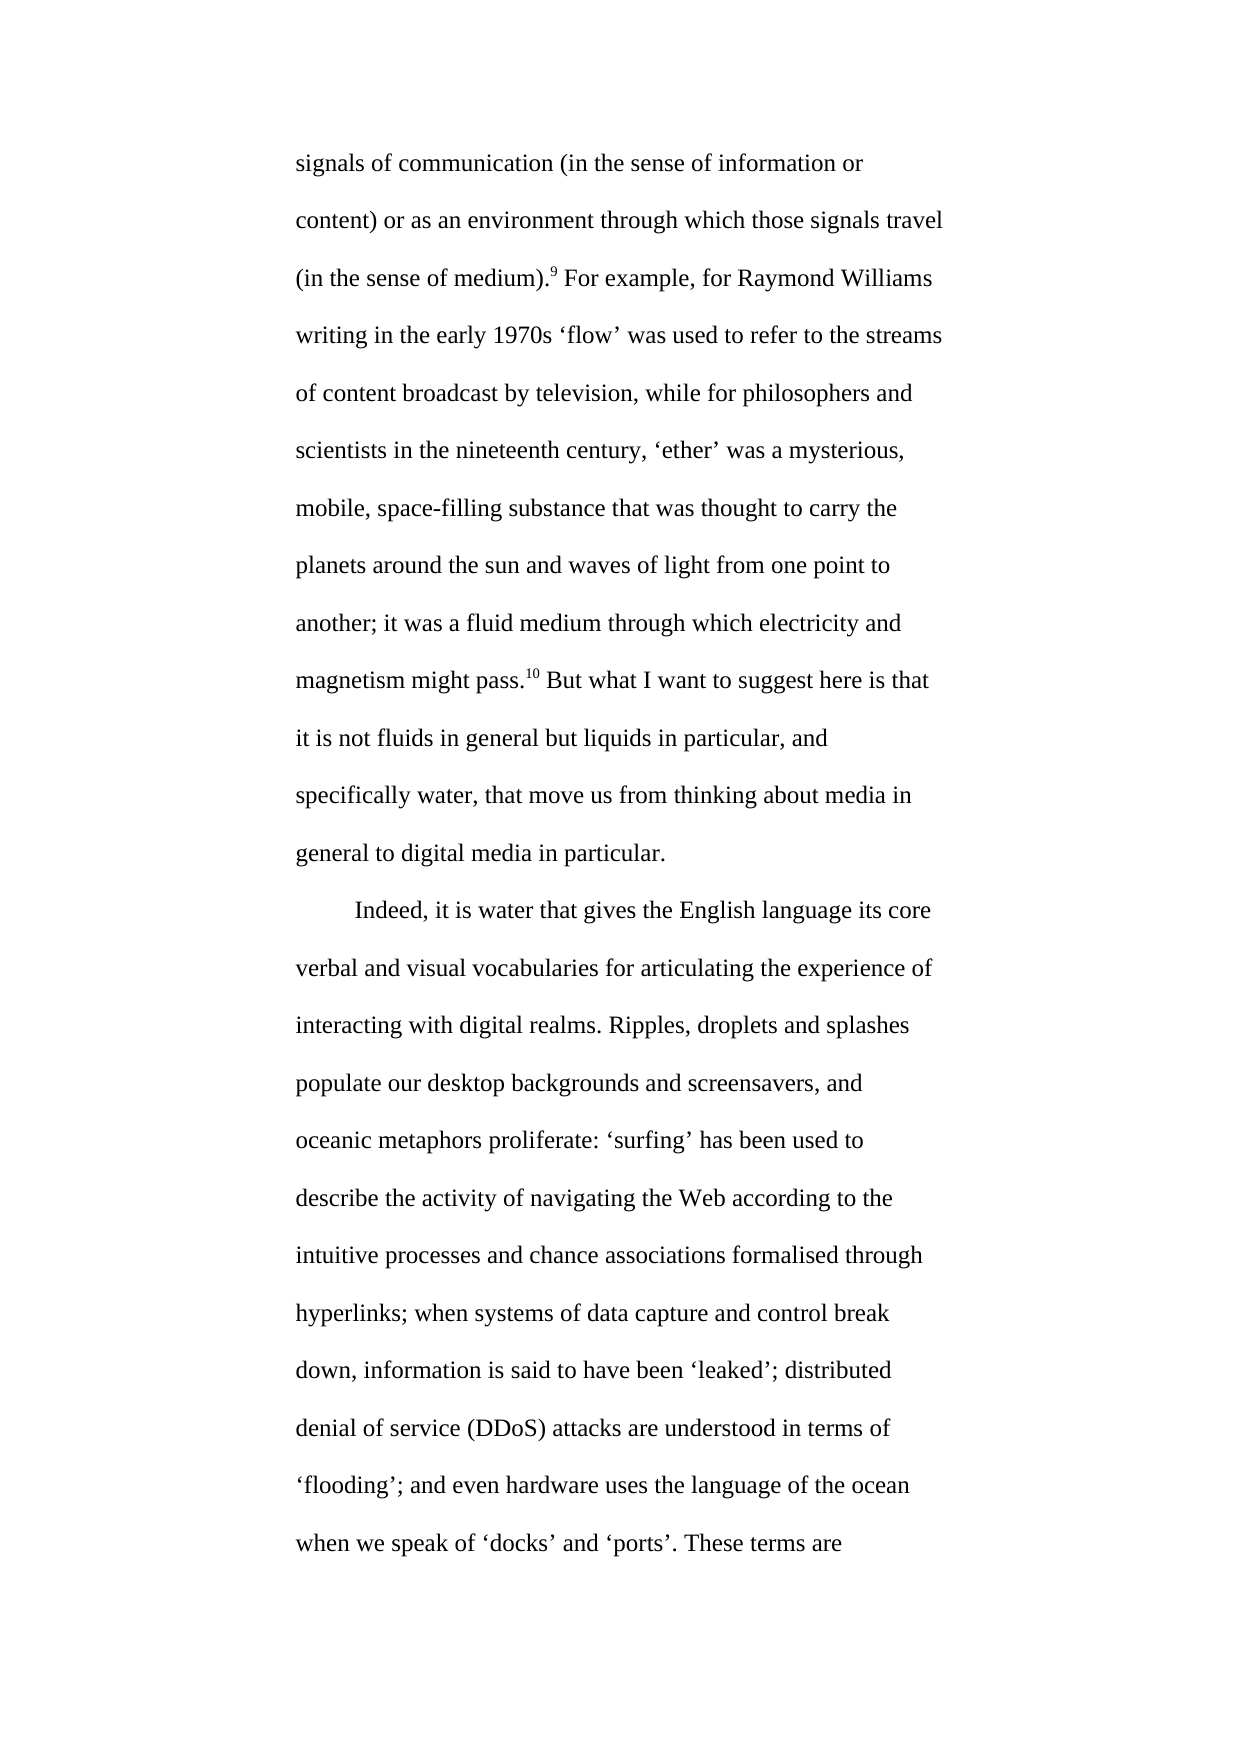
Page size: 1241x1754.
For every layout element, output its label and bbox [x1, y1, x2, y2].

text [295, 148, 945, 866]
text [295, 895, 945, 1556]
